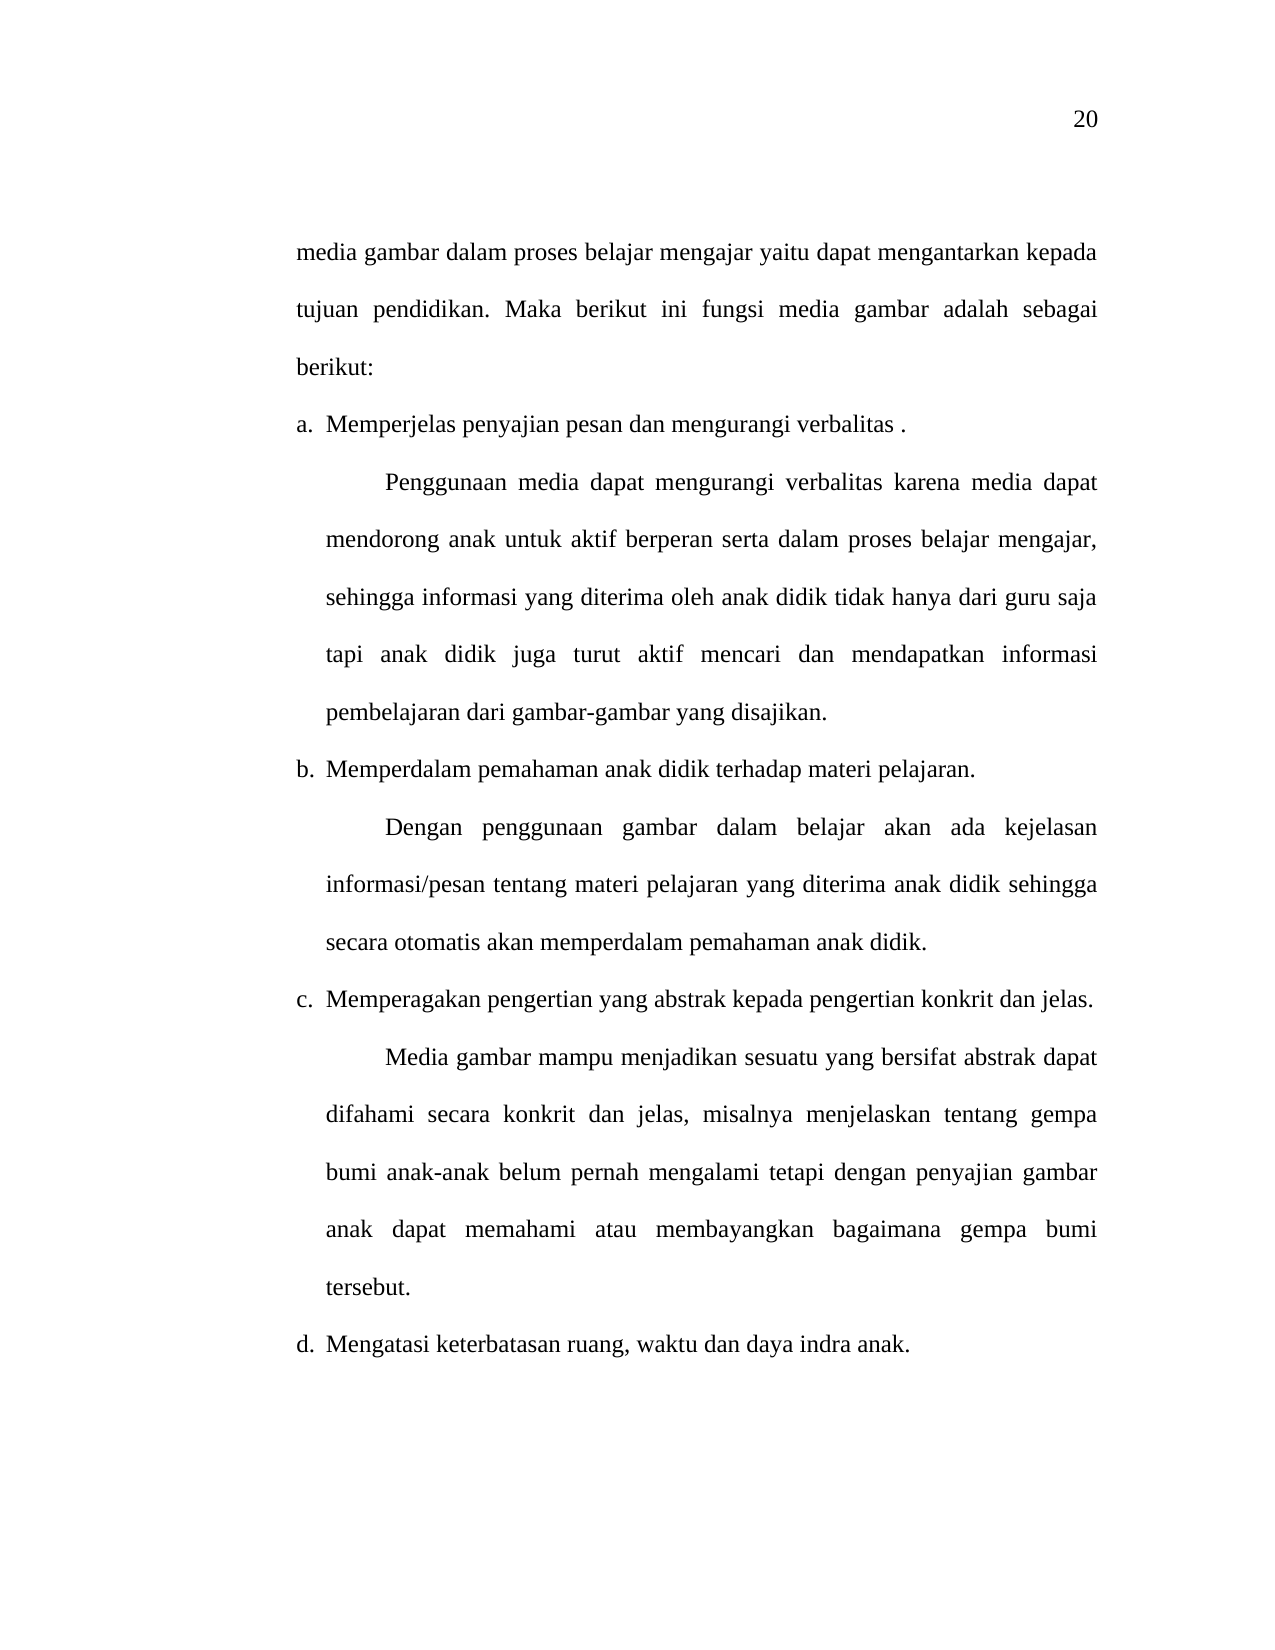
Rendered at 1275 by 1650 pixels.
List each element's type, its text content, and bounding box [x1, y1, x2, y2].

text Media gambar mampu menjadikan sesuatu yang bersifat abstrak dapat difahami secara konkrit dan jelas, misalnya menjelaskan tentang gempa bumi anak-anak belum pernah mengalami tetapi dengan penyajian gambar anak dapat memahami atau membayangkan bagaimana gempa bumi tersebut. [326, 1042, 1098, 1301]
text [296, 237, 1098, 381]
list Memperagakan pengertian yang abstrak kepada pengertian konkrit dan jelas. [296, 984, 1098, 1013]
text Dengan penggunaan gambar dalam belajar akan ada kejelasan informasi/pesan tentang materi pelajaran yang diterima anak didik sehingga secara otomatis akan memperdalam pemahaman anak didik. [326, 812, 1098, 956]
list Memperjelas penyajian pesan dan mengurangi verbalitas . [296, 409, 1098, 438]
list Memperdalam pemahaman anak didik terhadap materi pelajaran. [296, 754, 1098, 783]
list Mengatasi keterbatasan ruang, waktu dan daya indra anak. [296, 1329, 1098, 1358]
text Penggunaan media dapat mengurangi verbalitas karena media dapat mendorong anak untuk aktif berperan serta dalam proses belajar mengajar, sehingga informasi yang diterima oleh anak didik tidak hanya dari guru saja tapi anak didik juga turut aktif mencari dan mendapatkan informasi pembelajaran dari gambar-gambar yang disajikan. [326, 467, 1098, 726]
